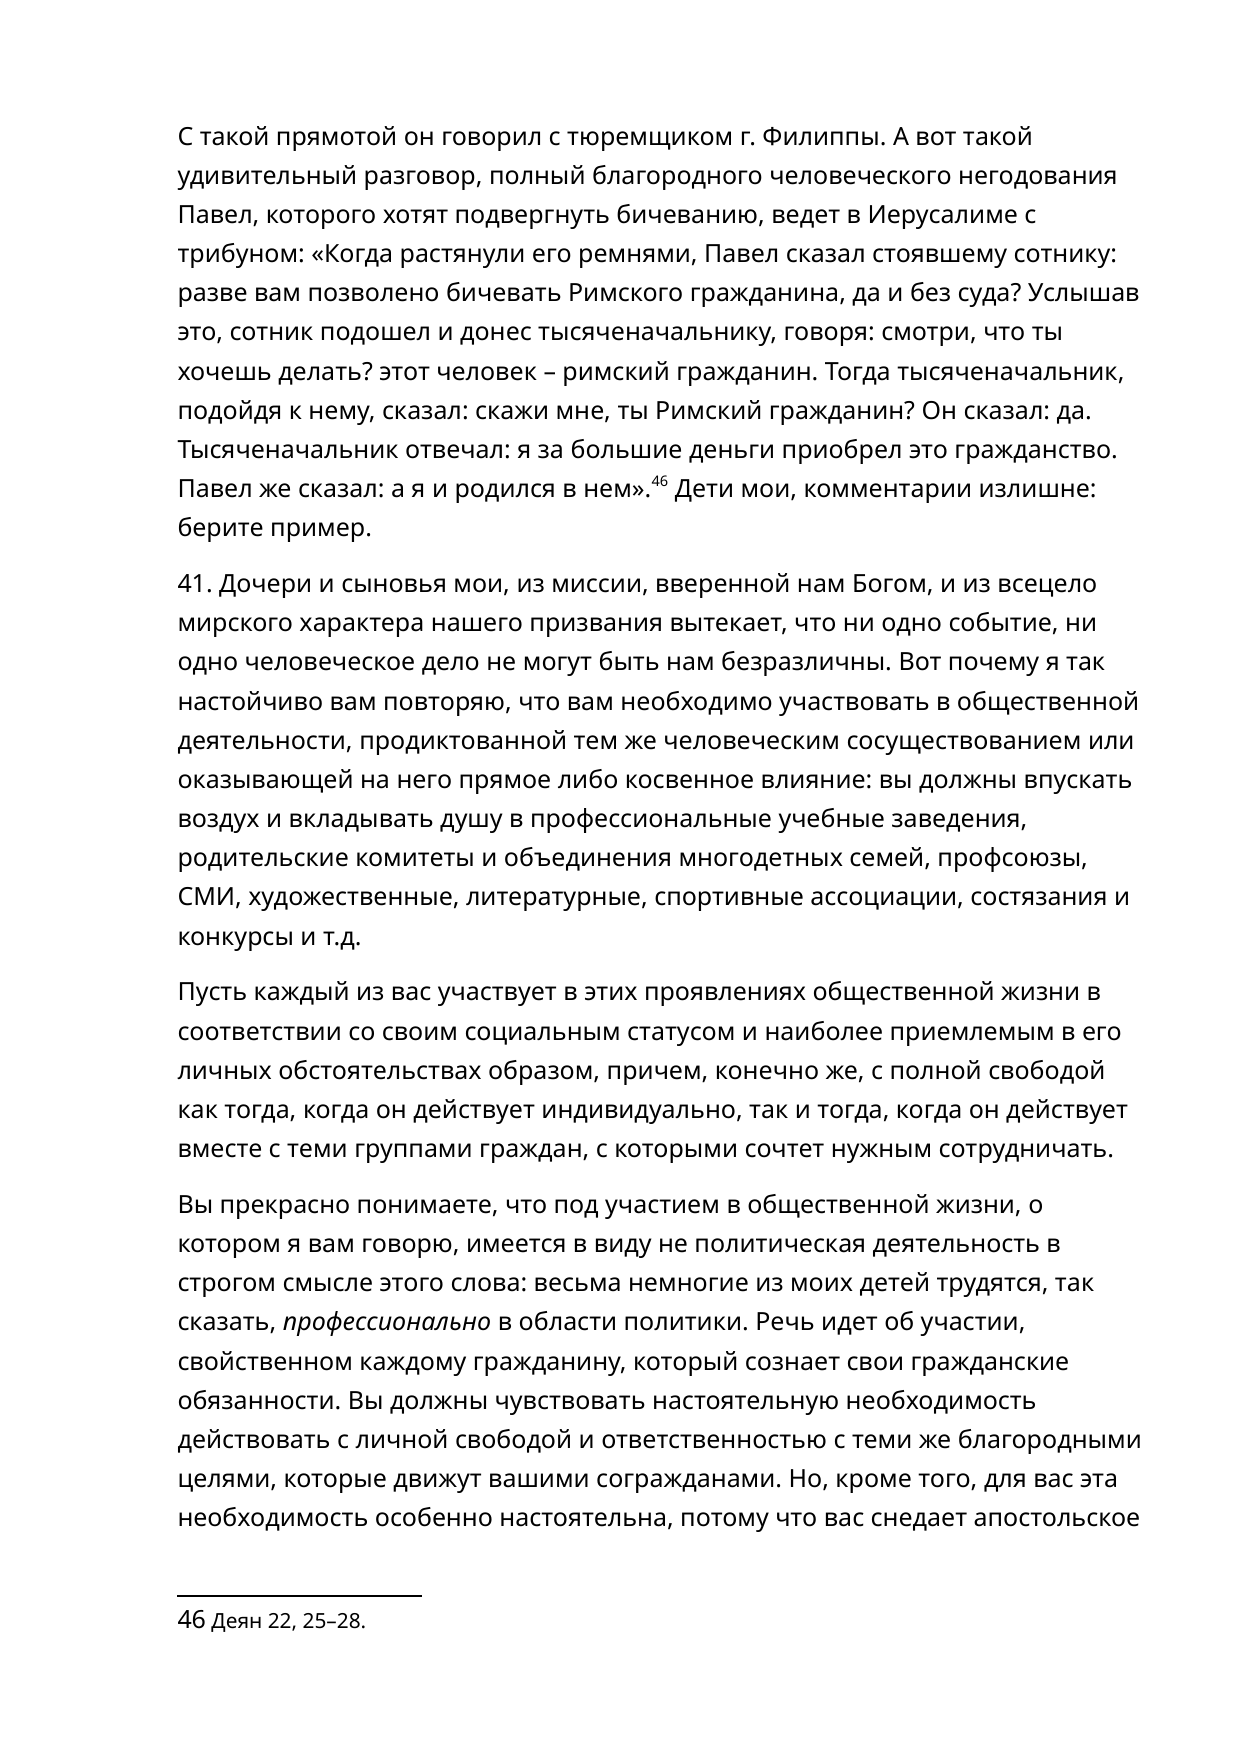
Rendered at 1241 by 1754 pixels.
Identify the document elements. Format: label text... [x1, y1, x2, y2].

text С такой прямотой он говорил с тюремщиком г. Филиппы. А вот такой удивительный разговор, полный благородного человеческого негодования Павел, которого хотят подвергнуть бичеванию, ведет в Иерусалиме с трибуном: «Когда растянули его ремнями, Павел сказал стоявшему сотнику: разве вам позволено бичевать Римского гражданина, да и без суда? Услышав это, сотник подошел и донес тысяченачальнику, говоря: смотри, что ты хочешь делать? этот человек – римский гражданин. Тогда тысяченачальник, подойдя к нему, сказал: скажи мне, ты Римский гражданин? Он сказал: да. Тысяченачальник отвечал: я за большие деньги приобрел это гражданство. Павел же сказал: а я и родился в нем». Дети мои, комментарии излишне: берите пример. [177, 118, 1152, 544]
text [177, 1186, 1152, 1534]
text 41. Дочери и сыновья мои, из миссии, вверенной нам Богом, и из всецело мирского характера нашего призвания вытекает, что ни одно событие, ни одно человеческое дело не могут быть нам безразличны. Вот почему я так настойчиво вам повторяю, что вам необходимо участвовать в общественной деятельности, продиктованной тем же человеческим сосуществованием или оказывающей на него прямое либо косвенное влияние: вы должны впускать воздух и вкладывать душу в профессиональные учебные заведения, родительские комитеты и объединения многодетных семей, профсоюзы, СМИ, художественные, литературные, спортивные ассоциации, состязания и конкурсы и т.д. [177, 566, 1152, 952]
text Пусть каждый из вас участвует в этих проявлениях общественной жизни в соответствии со своим социальным статусом и наиболее приемлемым в его личных обстоятельствах образом, причем, конечно же, с полной свободой как тогда, когда он действует индивидуально, так и тогда, когда он действует вместе с теми группами граждан, с которыми сочтет нужным сотрудничать. [177, 974, 1152, 1165]
